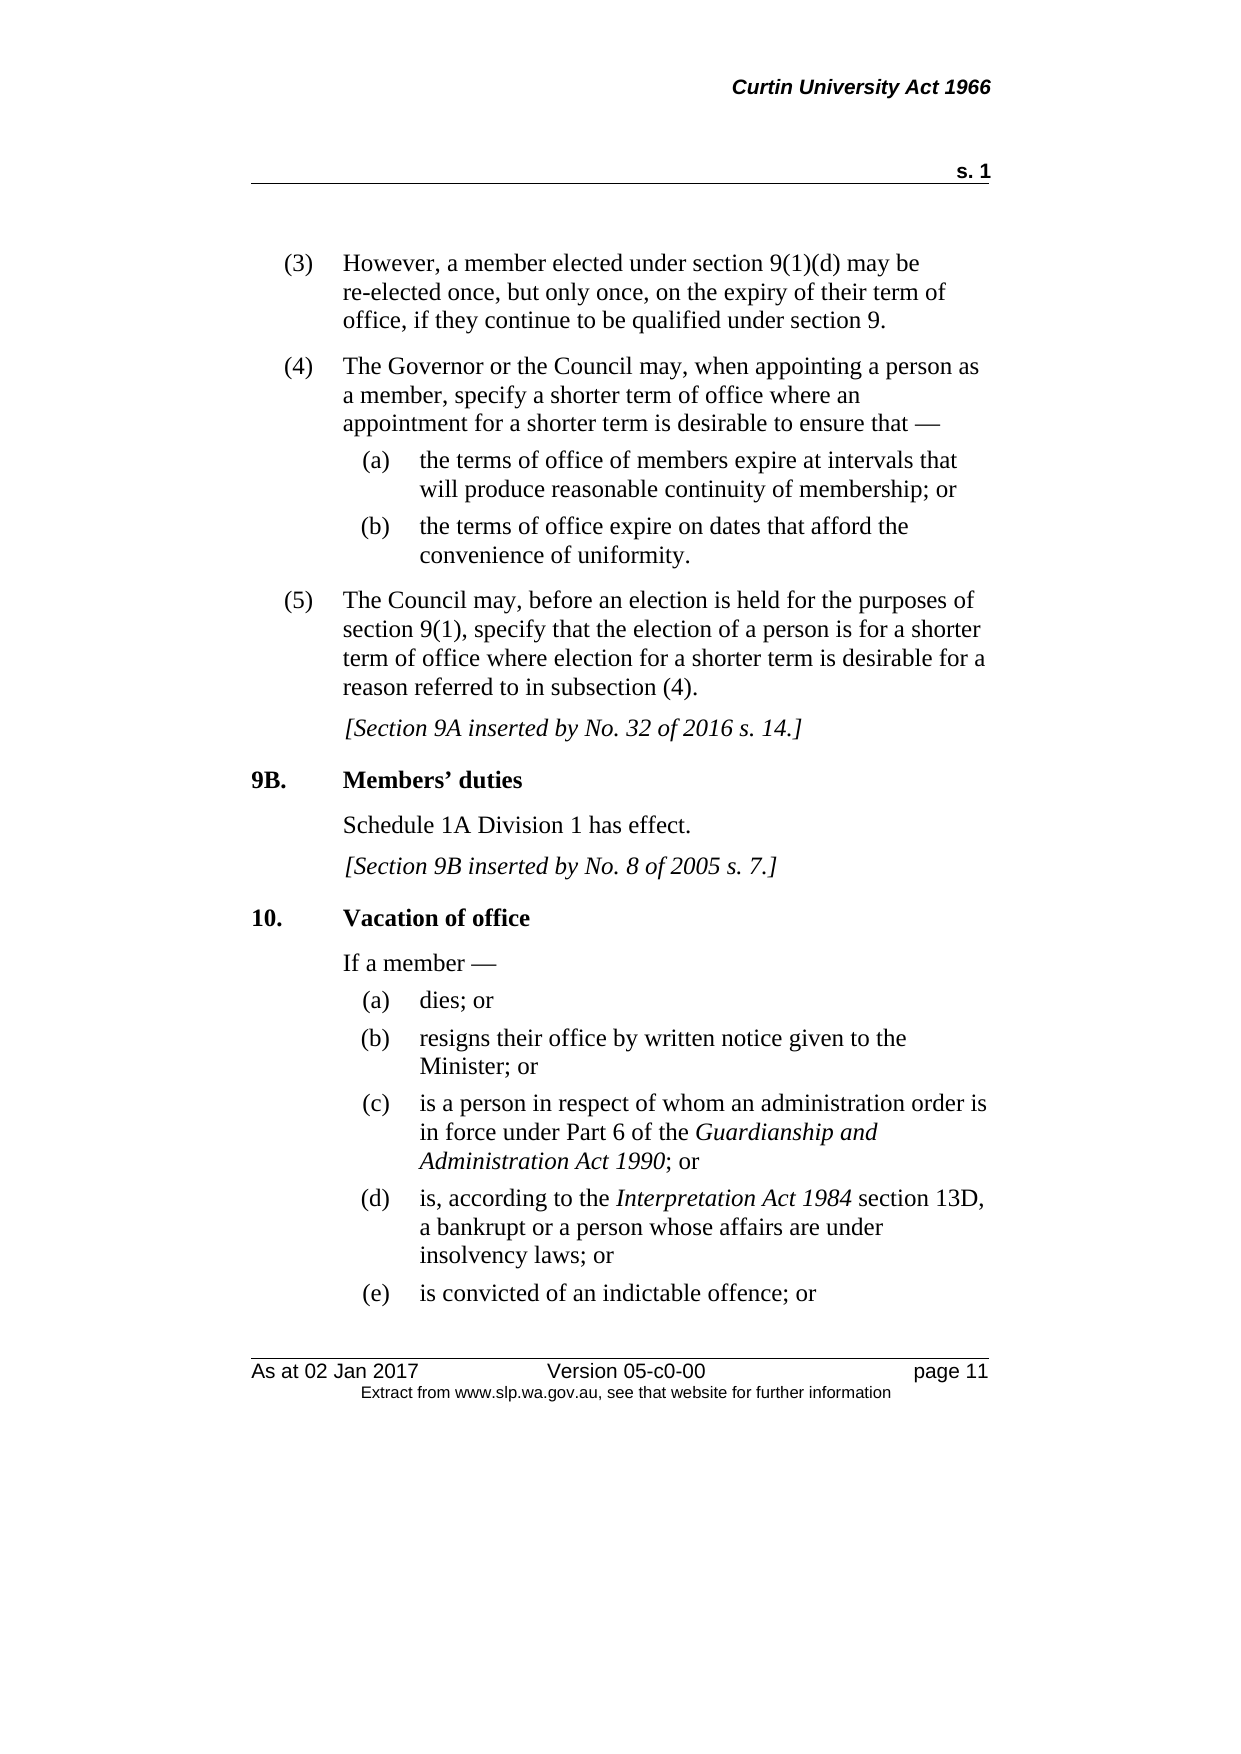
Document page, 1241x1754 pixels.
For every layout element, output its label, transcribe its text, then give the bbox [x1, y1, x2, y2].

subtitle 10. Vacation of office [251, 903, 989, 932]
text [Section 9A inserted by No. 32 of 2016 s. 14.] [251, 713, 989, 742]
text (a) the terms of office of members expire at intervals that will produce reasonable continuity of membership; or [251, 446, 989, 503]
subtitle 9B. Members’ duties [251, 765, 989, 793]
text (4) The Governor or the Council may, when appointing a person as a member, specify a shorter term of office where an appointment for a shorter term is desirable to ensure that — [251, 351, 989, 437]
text (b) the terms of office expire on dates that afford the convenience of uniformity. [251, 511, 989, 569]
text (c) is a person in respect of whom an administration order is in force under Part 6 of the Guardianship and Administration Act 1990; or [251, 1088, 989, 1175]
text [Section 9B inserted by No. 8 of 2005 s. 7.] [251, 851, 989, 880]
text If a member — [251, 948, 989, 977]
text (5) The Council may, before an election is held for the purposes of section 9(1), specify that the election of a person is for a shorter term of office where election for a shorter term is desirable for a reason referred to in subsection (4). [251, 586, 989, 701]
text (3) However, a member elected under section 9(1)(d) may be re-elected once, but only once, on the expiry of their term of office, if they continue to be qualified under section 9. [251, 248, 989, 334]
text (a) dies; or [251, 986, 989, 1014]
text (e) is convicted of an indictable offence; or [251, 1278, 989, 1306]
text (b) resigns their office by written notice given to the Minister; or [251, 1023, 989, 1080]
text Schedule 1A Division 1 has effect. [251, 810, 989, 839]
text (d) is, according to the Interpretation Act 1984 section 13D, a bankrupt or a person whose affairs are under insolvency laws; or [251, 1183, 989, 1269]
